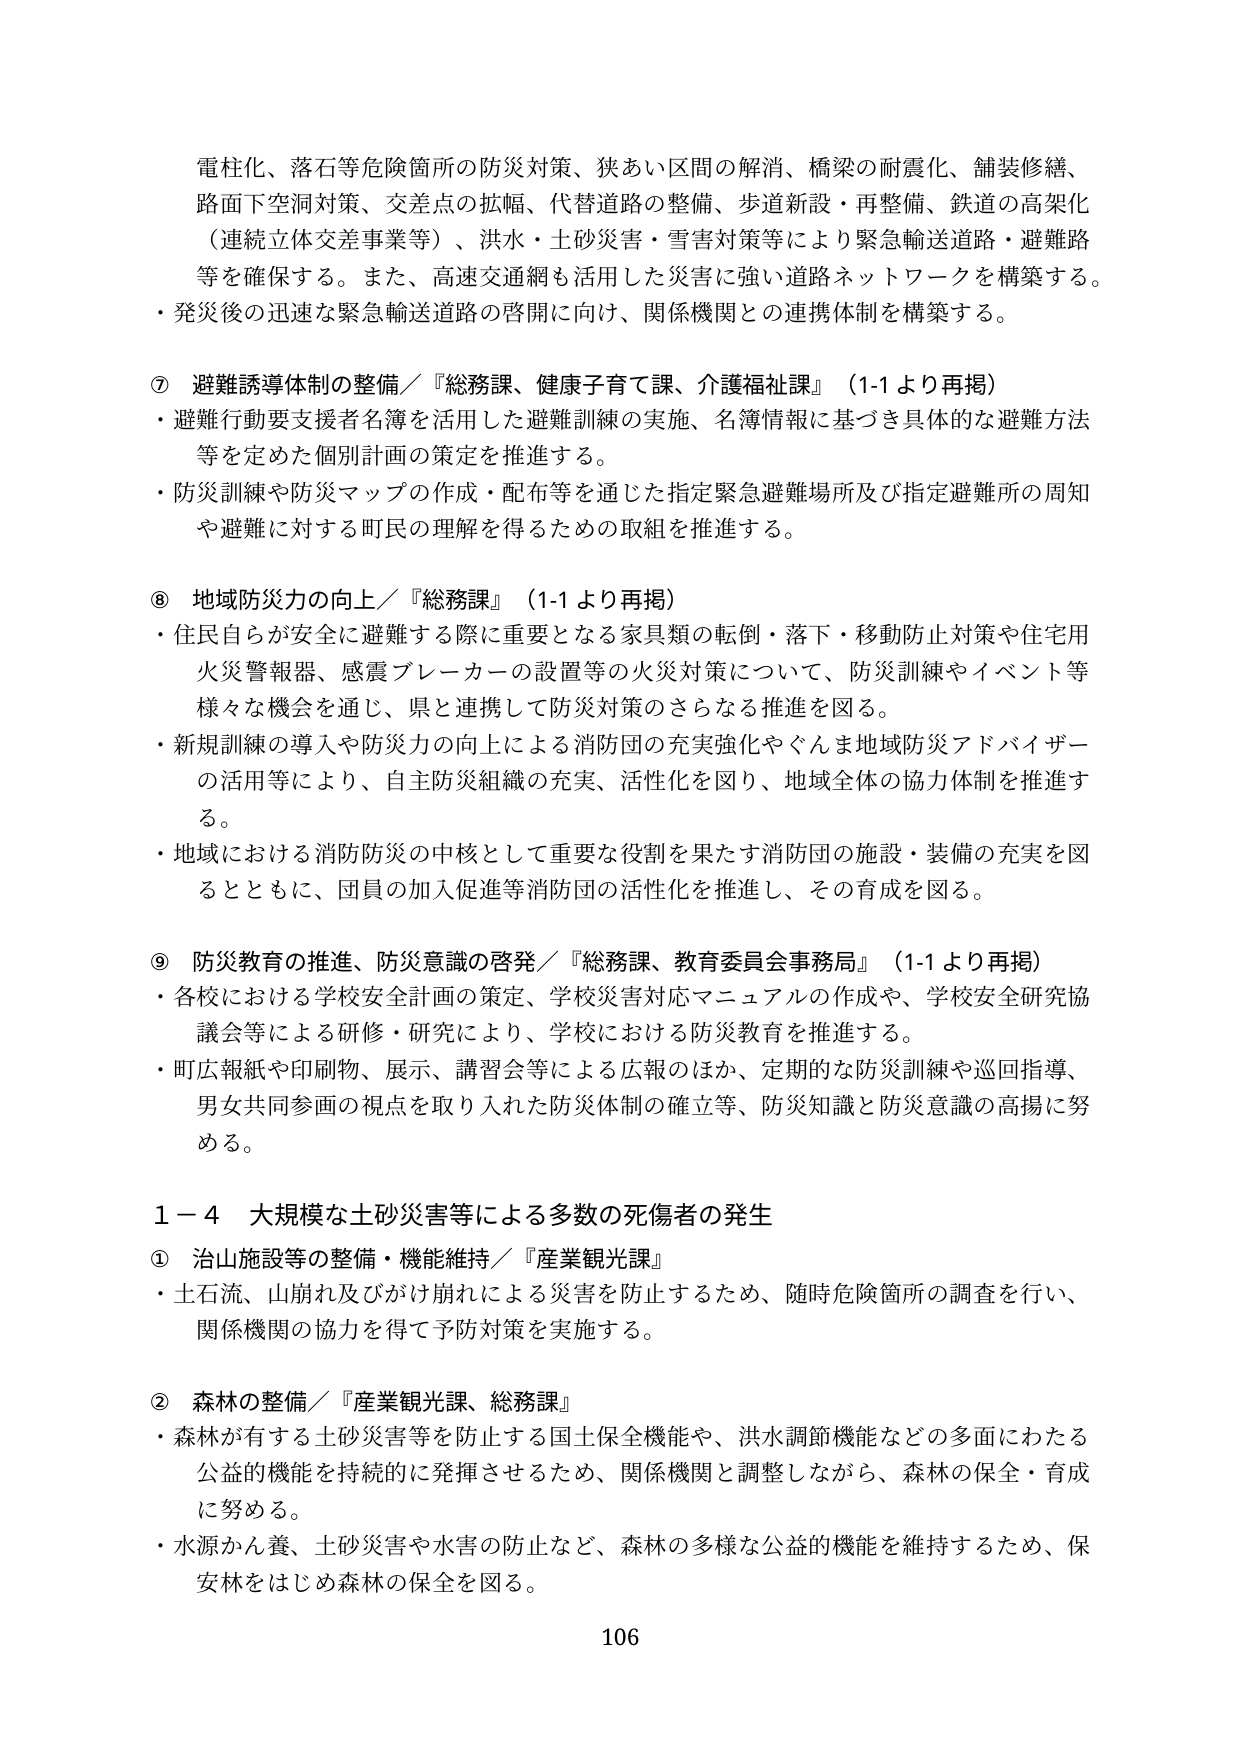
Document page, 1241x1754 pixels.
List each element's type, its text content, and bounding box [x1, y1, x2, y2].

text ・地域における消防防災の中核として重要な役割を果たす消防団の施設・装備の充実を図るとともに、団員の加入促進等消防団の活性化を推進し、その育成を図る。 [149, 834, 1091, 907]
subtitle ① 治山施設等の整備・機能維持／『産業観光課』 [149, 1241, 1091, 1274]
text ・発災後の迅速な緊急輸送道路の啓開に向け、関係機関との連携体制を構築する。 [149, 294, 1091, 330]
text ・避難行動要支援者名簿を活用した避難訓練の実施、名簿情報に基づき具体的な避難方法等を定めた個別計画の策定を推進する。 [149, 400, 1091, 473]
text ・防災訓練や防災マップの作成・配布等を通じた指定緊急避難場所及び指定避難所の周知や避難に対する町民の理解を得るための取組を推進する。 [149, 473, 1091, 546]
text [149, 148, 1091, 294]
text ・土石流、山崩れ及びがけ崩れによる災害を防止するため、随時危険箇所の調査を行い、関係機関の協力を得て予防対策を実施する。 [149, 1274, 1091, 1347]
text ・水源かん養、土砂災害や水害の防止など、森林の多様な公益的機能を維持するため、保安林をはじめ森林の保全を図る。 [149, 1526, 1091, 1599]
text ・住民自らが安全に避難する際に重要となる家具類の転倒・落下・移動防止対策や住宅用火災警報器、感震ブレーカーの設置等の火災対策について、防災訓練やイベント等様々な機会を通じ、県と連携して防災対策のさらなる推進を図る。 [149, 616, 1091, 725]
text ・森林が有する土砂災害等を防止する国土保全機能や、洪水調節機能などの多面にわたる公益的機能を持続的に発揮させるため、関係機関と調整しながら、森林の保全・育成に努める。 [149, 1417, 1091, 1526]
text ・新規訓練の導入や防災力の向上による消防団の充実強化やぐんま地域防災アドバイザーの活用等により、自主防災組織の充実、活性化を図り、地域全体の協力体制を推進する。 [149, 725, 1091, 834]
subtitle ② 森林の整備／『産業観光課、総務課』 [149, 1384, 1091, 1417]
text ・各校における学校安全計画の策定、学校災害対応マニュアルの作成や、学校安全研究協議会等による研修・研究により、学校における防災教育を推進する。 [149, 977, 1091, 1050]
subtitle ⑦ 避難誘導体制の整備／『総務課、健康子育て課、介護福祉課』（1-1より再掲） [149, 367, 1091, 400]
text ・町広報紙や印刷物、展示、講習会等による広報のほか、定期的な防災訓練や巡回指導、男女共同参画の視点を取り入れた防災体制の確立等、防災知識と防災意識の高揚に努める。 [149, 1050, 1091, 1159]
subtitle ⑨ 防災教育の推進、防災意識の啓発／『総務課、教育委員会事務局』（1-1より再掲） [149, 944, 1091, 977]
subtitle １－４ 大規模な土砂災害等による多数の死傷者の発生 [149, 1196, 1091, 1232]
subtitle ⑧ 地域防災力の向上／『総務課』（1-1より再掲） [149, 582, 1091, 616]
